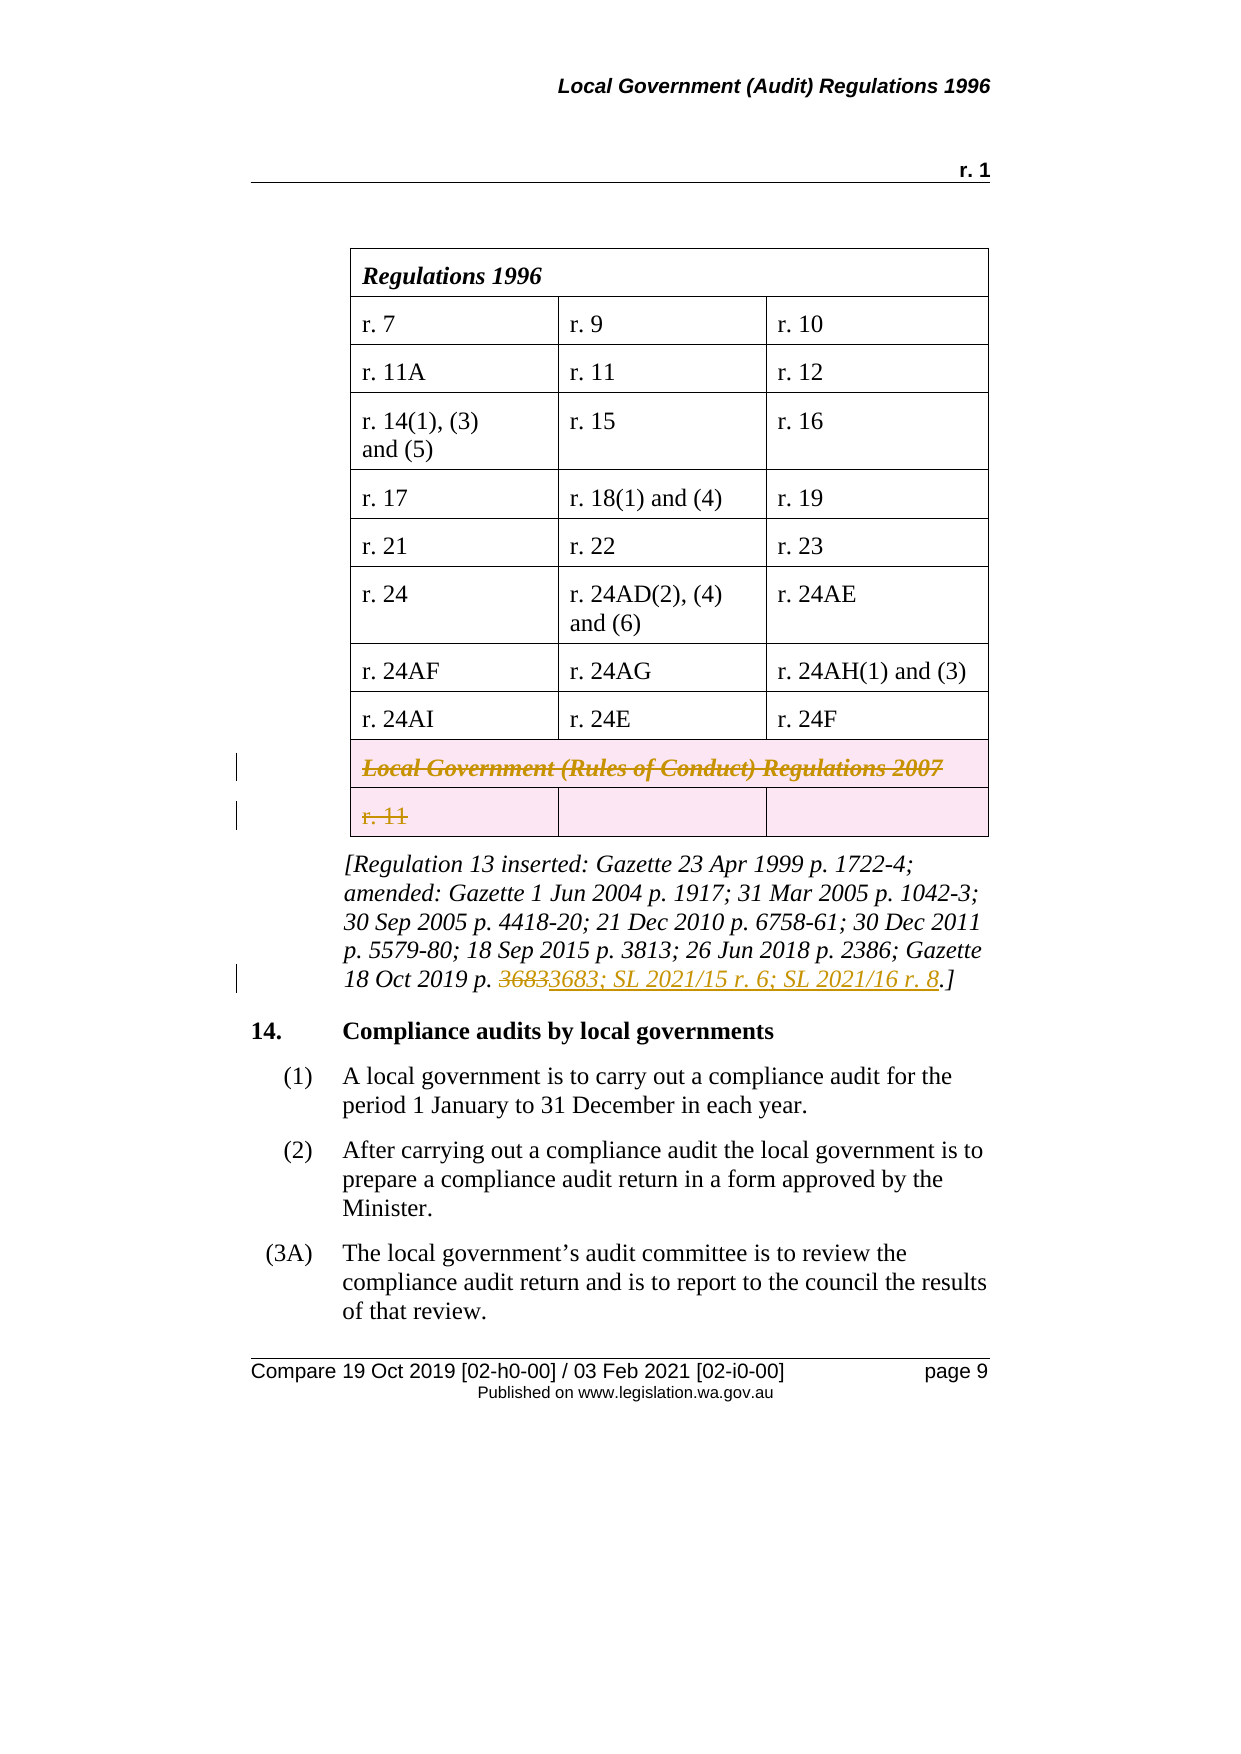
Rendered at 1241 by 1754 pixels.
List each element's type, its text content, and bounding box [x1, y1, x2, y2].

table_cell r. 24AH(1) and (3) [767, 644, 988, 691]
table_cell r. 24AD(2), (4) and (6) [559, 567, 766, 643]
table_cell r. 12 [767, 345, 988, 392]
table_cell r. 24F [767, 692, 988, 739]
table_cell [351, 249, 988, 296]
table_cell r. 19 [767, 470, 988, 517]
table_cell r. 24E [559, 692, 766, 739]
text (1) A local government is to carry out a compliance audit for the period 1 January to 31 December in each year. [251, 1061, 990, 1119]
text (2) After carrying out a compliance audit the local government is to prepare a compliance audit return in a form approved by the Minister. [251, 1135, 990, 1222]
table_cell r. 24AE [767, 567, 988, 643]
table_cell r. 9 [559, 297, 766, 344]
table_cell r. 23 [767, 519, 988, 566]
table_cell r. 17 [351, 470, 558, 517]
table_cell r. 15 [559, 393, 766, 469]
table_cell r. 10 [767, 297, 988, 344]
text (3A) The local government’s audit committee is to review the compliance audit return and is to report to the council the results of that review. [251, 1238, 990, 1324]
table_cell r. 18(1) and (4) [559, 470, 766, 517]
table_cell r. 24 [351, 567, 558, 643]
subtitle 14. Compliance audits by local governments [251, 1016, 990, 1044]
table_cell r. 11A [351, 345, 558, 392]
table_cell r. 7 [351, 297, 558, 344]
text [Regulation 13 inserted: Gazette 23 Apr 1999 p. 1722-4; amended: Gazette 1 Jun 2004 p. 1917; 31 Mar 2005 p. 1042-3; 30 Sep 2005 p. 4418-20; 21 Dec 2010 p. 6758-61; 30 Dec 2011 p. 5579-80; 18 Sep 2015 p. 3813; 26 Jun 2018 p. 2386; Gazette 18 Oct 2019 p. .] [251, 849, 990, 993]
table_cell r. 24AG [559, 644, 766, 691]
table_cell r. 21 [351, 519, 558, 566]
table_cell r. 14(1), (3) and (5) [351, 393, 558, 469]
table_cell r. 22 [559, 519, 766, 566]
table_cell r. 11 [559, 345, 766, 392]
table_cell r. 24AI [351, 692, 558, 739]
table_cell r. 16 [767, 393, 988, 469]
table_cell r. 24AF [351, 644, 558, 691]
